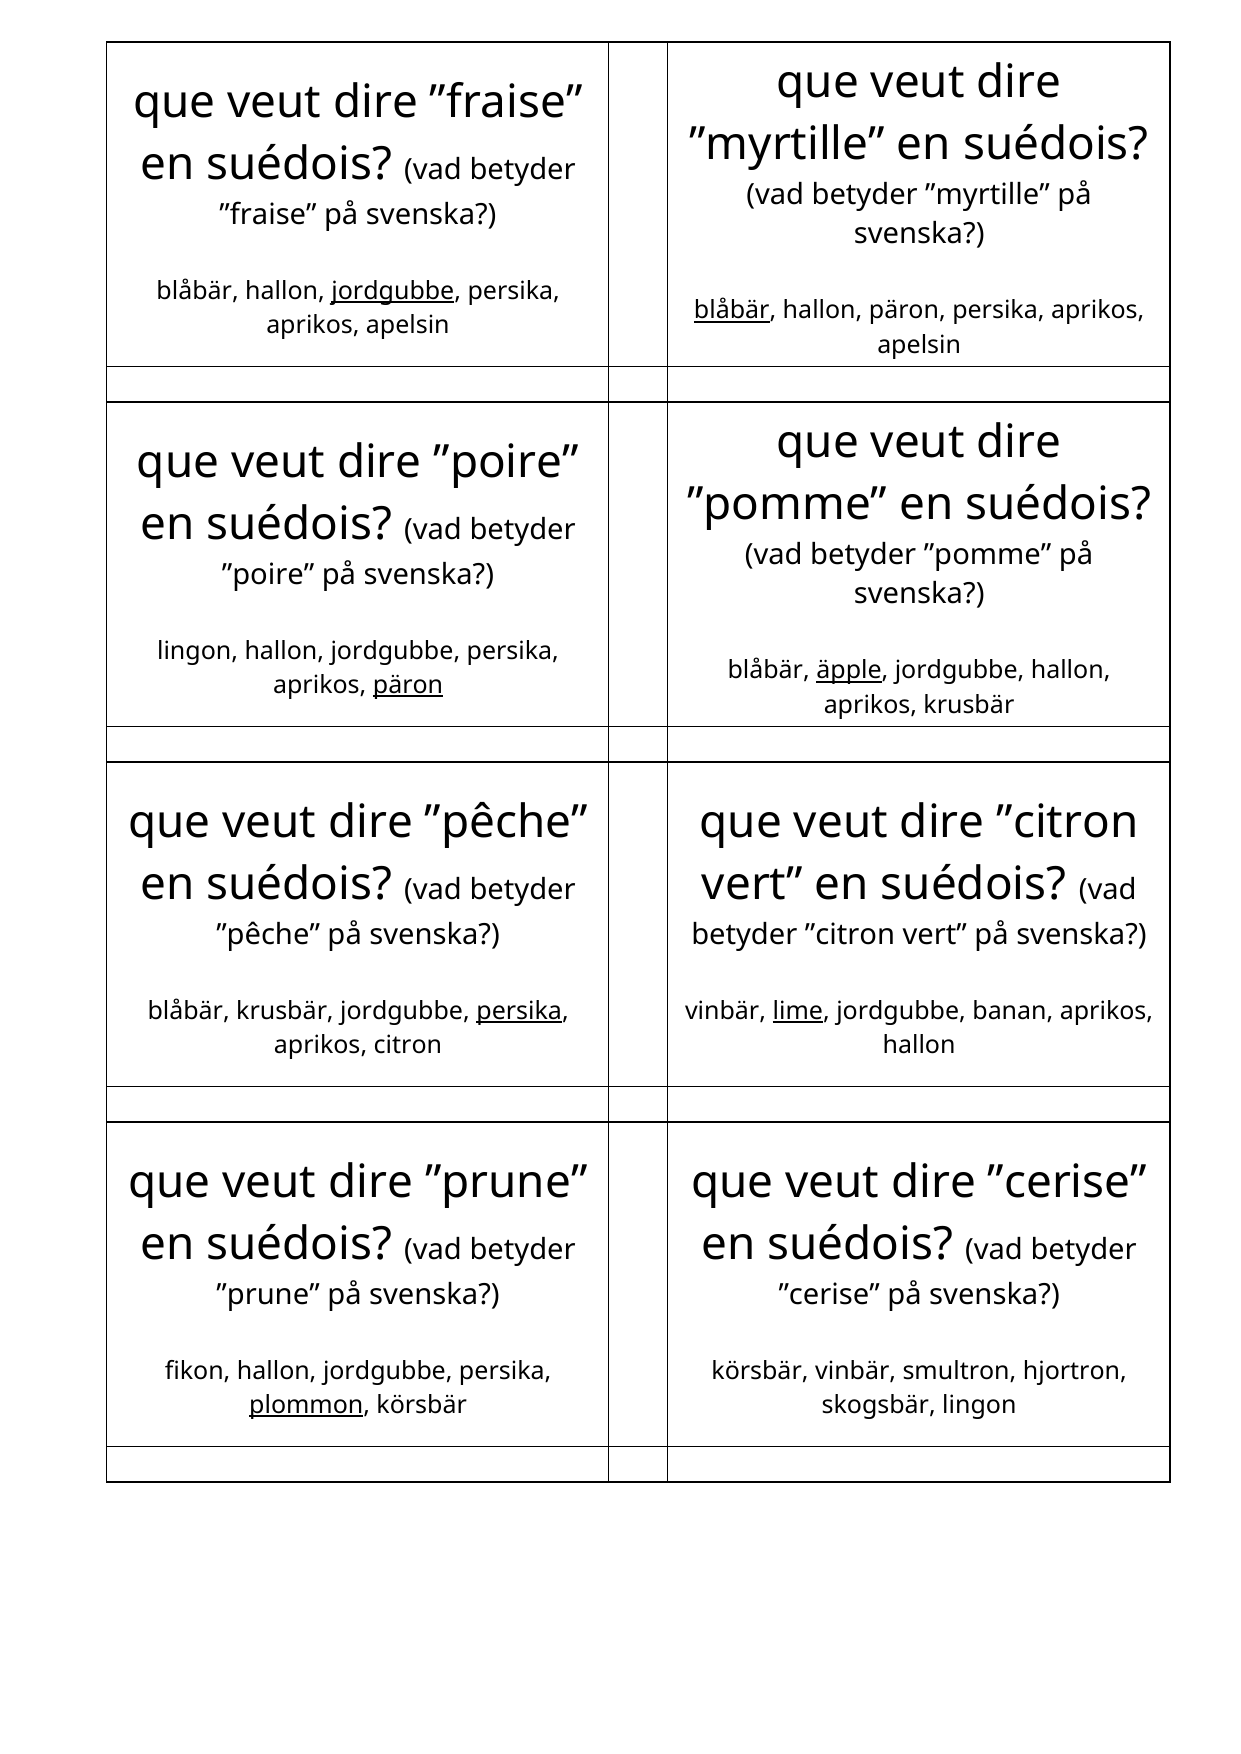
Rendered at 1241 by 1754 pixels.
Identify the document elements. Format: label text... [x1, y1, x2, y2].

table_cell que veut dire ”cerise” en suédois? (vad betyder ”cerise” på svenska?) körsbär, vinbär, smultron, hjortron, skogsbär, lingon [668, 1123, 1169, 1446]
table_cell [107, 1447, 608, 1481]
table_cell [609, 1123, 667, 1446]
table_cell [609, 1087, 667, 1121]
table_cell que veut dire ”fraise” en suédois? (vad betyder ”fraise” på svenska?) blåbär, hallon, jordgubbe, persika, aprikos, apelsin [107, 43, 608, 366]
table_cell [107, 1087, 608, 1121]
table_cell que veut dire ”prune” en suédois? (vad betyder ”prune” på svenska?) fikon, hallon, jordgubbe, persika, plommon, körsbär [107, 1123, 608, 1446]
table_cell [609, 727, 667, 761]
table_cell [668, 367, 1169, 401]
table_cell [668, 1087, 1169, 1121]
table_cell [107, 367, 608, 401]
table_cell que veut dire ”pêche” en suédois? (vad betyder ”pêche” på svenska?) blåbär, krusbär, jordgubbe, persika, aprikos, citron [107, 763, 608, 1086]
table_cell [668, 727, 1169, 761]
table_cell [107, 727, 608, 761]
table_cell [609, 1447, 667, 1481]
table_cell [609, 763, 667, 1086]
table_cell que veut dire ”citron vert” en suédois? (vad betyder ”citron vert” på svenska?) vinbär, lime, jordgubbe, banan, aprikos, hallon [668, 763, 1169, 1086]
table_cell [609, 403, 667, 726]
table_cell [609, 43, 667, 366]
table_cell que veut dire ”myrtille” en suédois? (vad betyder ”myrtille” på svenska?) blåbär, hallon, päron, persika, aprikos, apelsin [668, 43, 1169, 366]
table_cell [609, 367, 667, 401]
table_cell que veut dire ”poire” en suédois? (vad betyder ”poire” på svenska?) lingon, hallon, jordgubbe, persika, aprikos, päron [107, 403, 608, 726]
table_cell que veut dire ”pomme” en suédois? (vad betyder ”pomme” på svenska?) blåbär, äpple, jordgubbe, hallon, aprikos, krusbär [668, 403, 1169, 726]
table_cell [668, 1447, 1169, 1481]
